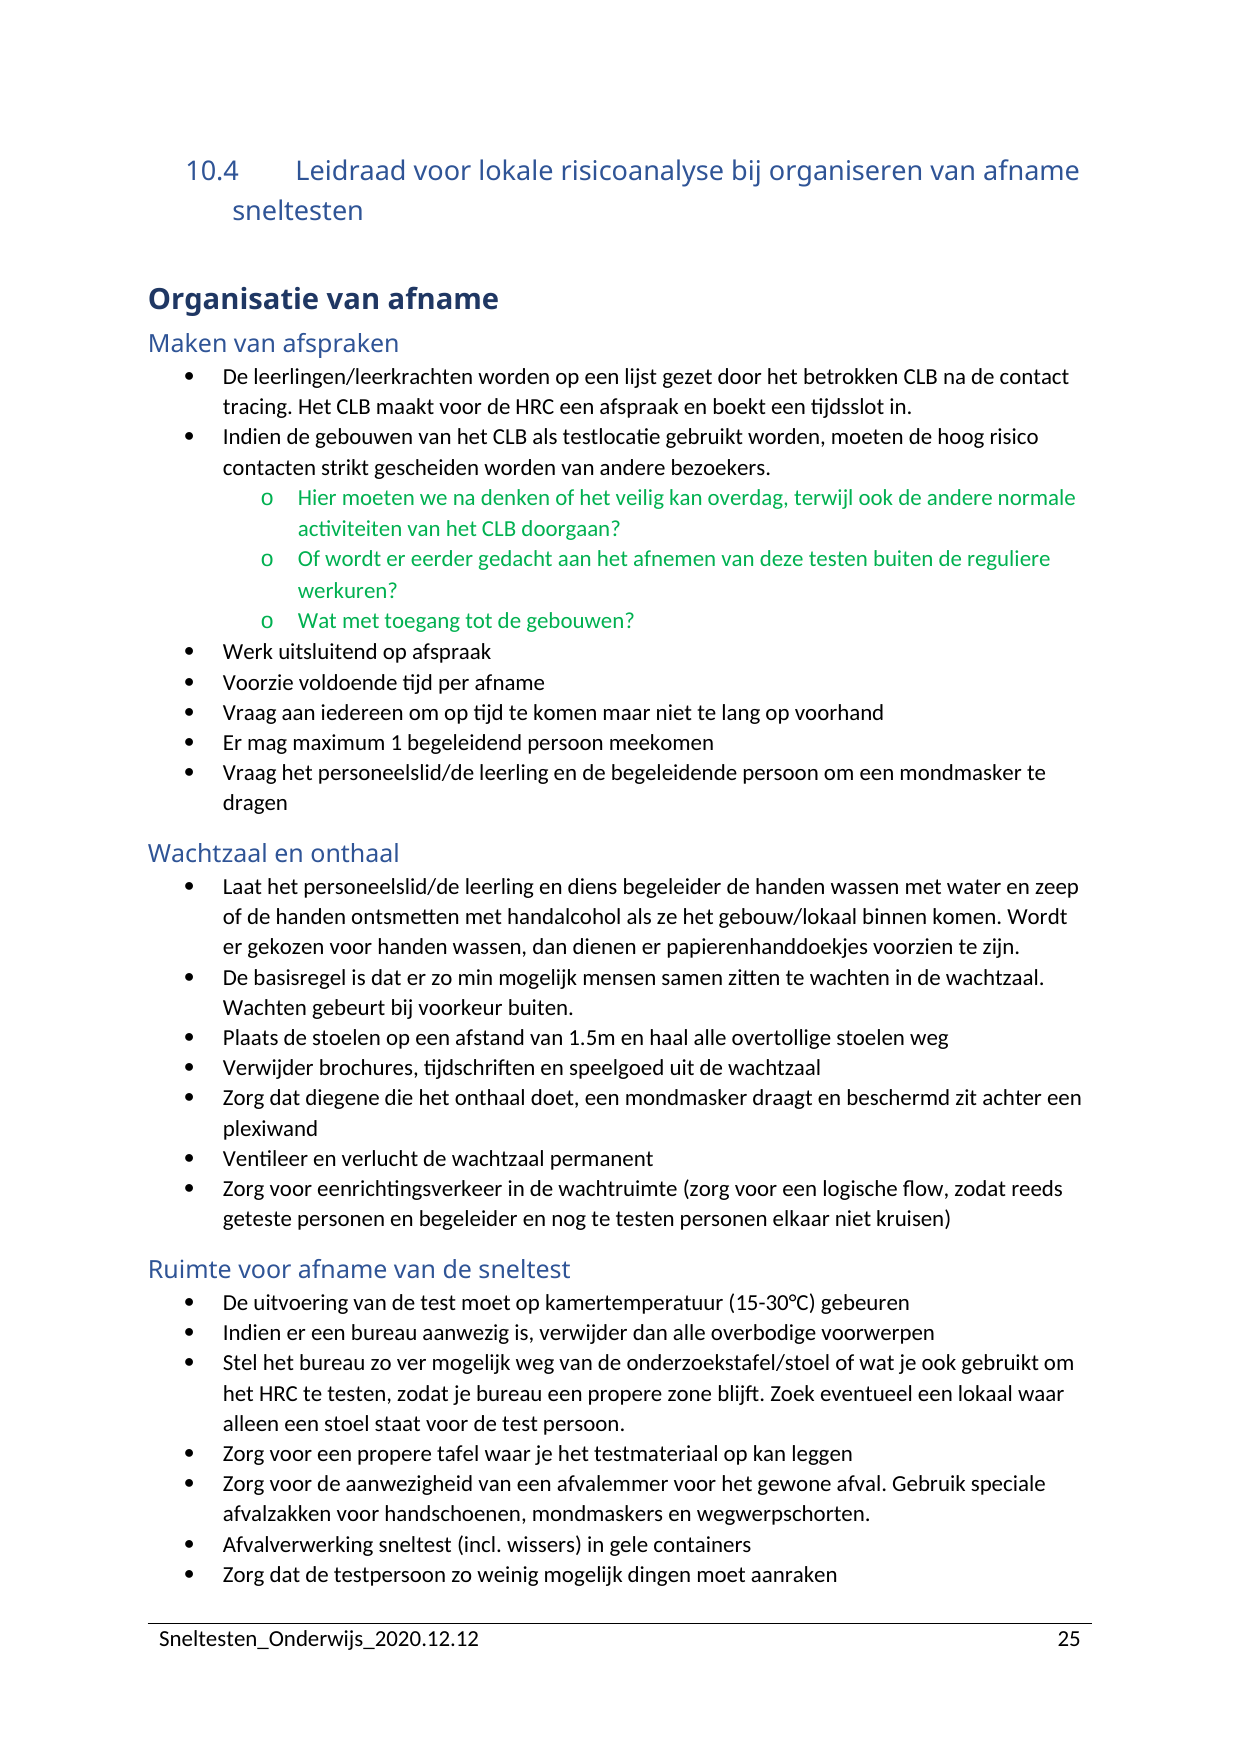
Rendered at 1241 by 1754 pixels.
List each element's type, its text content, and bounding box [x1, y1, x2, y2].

list Voorzie voldoende tijd per afname [185, 668, 1093, 696]
list Zorg voor eenrichtingsverkeer in de wachtruimte (zorg voor een logische flow, zodat reeds geteste personen en begeleider en nog te testen personen elkaar niet kruisen) [185, 1174, 1093, 1232]
subtitle Maken van afspraken [148, 325, 1093, 359]
list Wat met toegang tot de gebouwen? [260, 606, 1093, 635]
list Laat het personeelslid/de leerling en diens begeleider de handen wassen met water en zeep of de handen ontsmetten met handalcohol als ze het gebouw/lokaal binnen komen. Wordt er gekozen voor handen wassen, dan dienen er papierenhanddoekjes voorzien te zijn. [185, 872, 1093, 961]
subtitle Wachtzaal en onthaal [148, 835, 1093, 869]
list De leerlingen/leerkrachten worden op een lijst gezet door het betrokken CLB na de contact tracing. Het CLB maakt voor de HRC een afspraak en boekt een tijdsslot in. [185, 362, 1093, 420]
subtitle Leidraad voor lokale risicoanalyse bij organiseren van afname sneltesten [185, 152, 1093, 228]
list Ventileer en verlucht de wachtzaal permanent [185, 1144, 1093, 1172]
list Hier moeten we na denken of het veilig kan overdag, terwijl ook de andere normale activiteiten van het CLB doorgaan? [260, 483, 1093, 542]
list Stel het bureau zo ver mogelijk weg van de onderzoekstafel/stoel of wat je ook gebruikt om het HRC te testen, zodat je bureau een propere zone blijft. Zoek eventueel een lokaal waar alleen een stoel staat voor de test persoon. [185, 1348, 1093, 1437]
list Afvalverwerking sneltest (incl. wissers) in gele containers [185, 1530, 1093, 1558]
list Er mag maximum 1 begeleidend persoon meekomen [185, 728, 1093, 756]
list Indien de gebouwen van het CLB als testlocatie gebruikt worden, moeten de hoog risico contacten strikt gescheiden worden van andere bezoekers. [185, 422, 1093, 481]
list Of wordt er eerder gedacht aan het afnemen van deze testen buiten de reguliere werkuren? [260, 544, 1093, 604]
list De uitvoering van de test moet op kamertemperatuur (15-30°C) gebeuren [185, 1288, 1093, 1316]
list Zorg dat diegene die het onthaal doet, een mondmasker draagt en beschermd zit achter een plexiwand [185, 1083, 1093, 1142]
list Vraag aan iedereen om op tijd te komen maar niet te lang op voorhand [185, 698, 1093, 726]
list De basisregel is dat er zo min mogelijk mensen samen zitten te wachten in de wachtzaal. Wachten gebeurt bij voorkeur buiten. [185, 963, 1093, 1021]
list Zorg voor de aanwezigheid van een afvalemmer voor het gewone afval. Gebruik speciale afvalzakken voor handschoenen, mondmaskers en wegwerpschorten. [185, 1469, 1093, 1527]
list Werk uitsluitend op afspraak [185, 637, 1093, 665]
list Plaats de stoelen op een afstand van 1.5m en haal alle overtollige stoelen weg [185, 1023, 1093, 1051]
list Verwijder brochures, tijdschriften en speelgoed uit de wachtzaal [185, 1053, 1093, 1081]
list Zorg dat de testpersoon zo weinig mogelijk dingen moet aanraken [185, 1560, 1093, 1588]
subtitle Organisatie van afname [148, 278, 1093, 318]
list Indien er een bureau aanwezig is, verwijder dan alle overbodige voorwerpen [185, 1318, 1093, 1346]
subtitle Ruimte voor afname van de sneltest [148, 1251, 1093, 1285]
list Zorg voor een propere tafel waar je het testmateriaal op kan leggen [185, 1439, 1093, 1467]
list Vraag het personeelslid/de leerling en de begeleidende persoon om een mondmasker te dragen [185, 758, 1093, 816]
